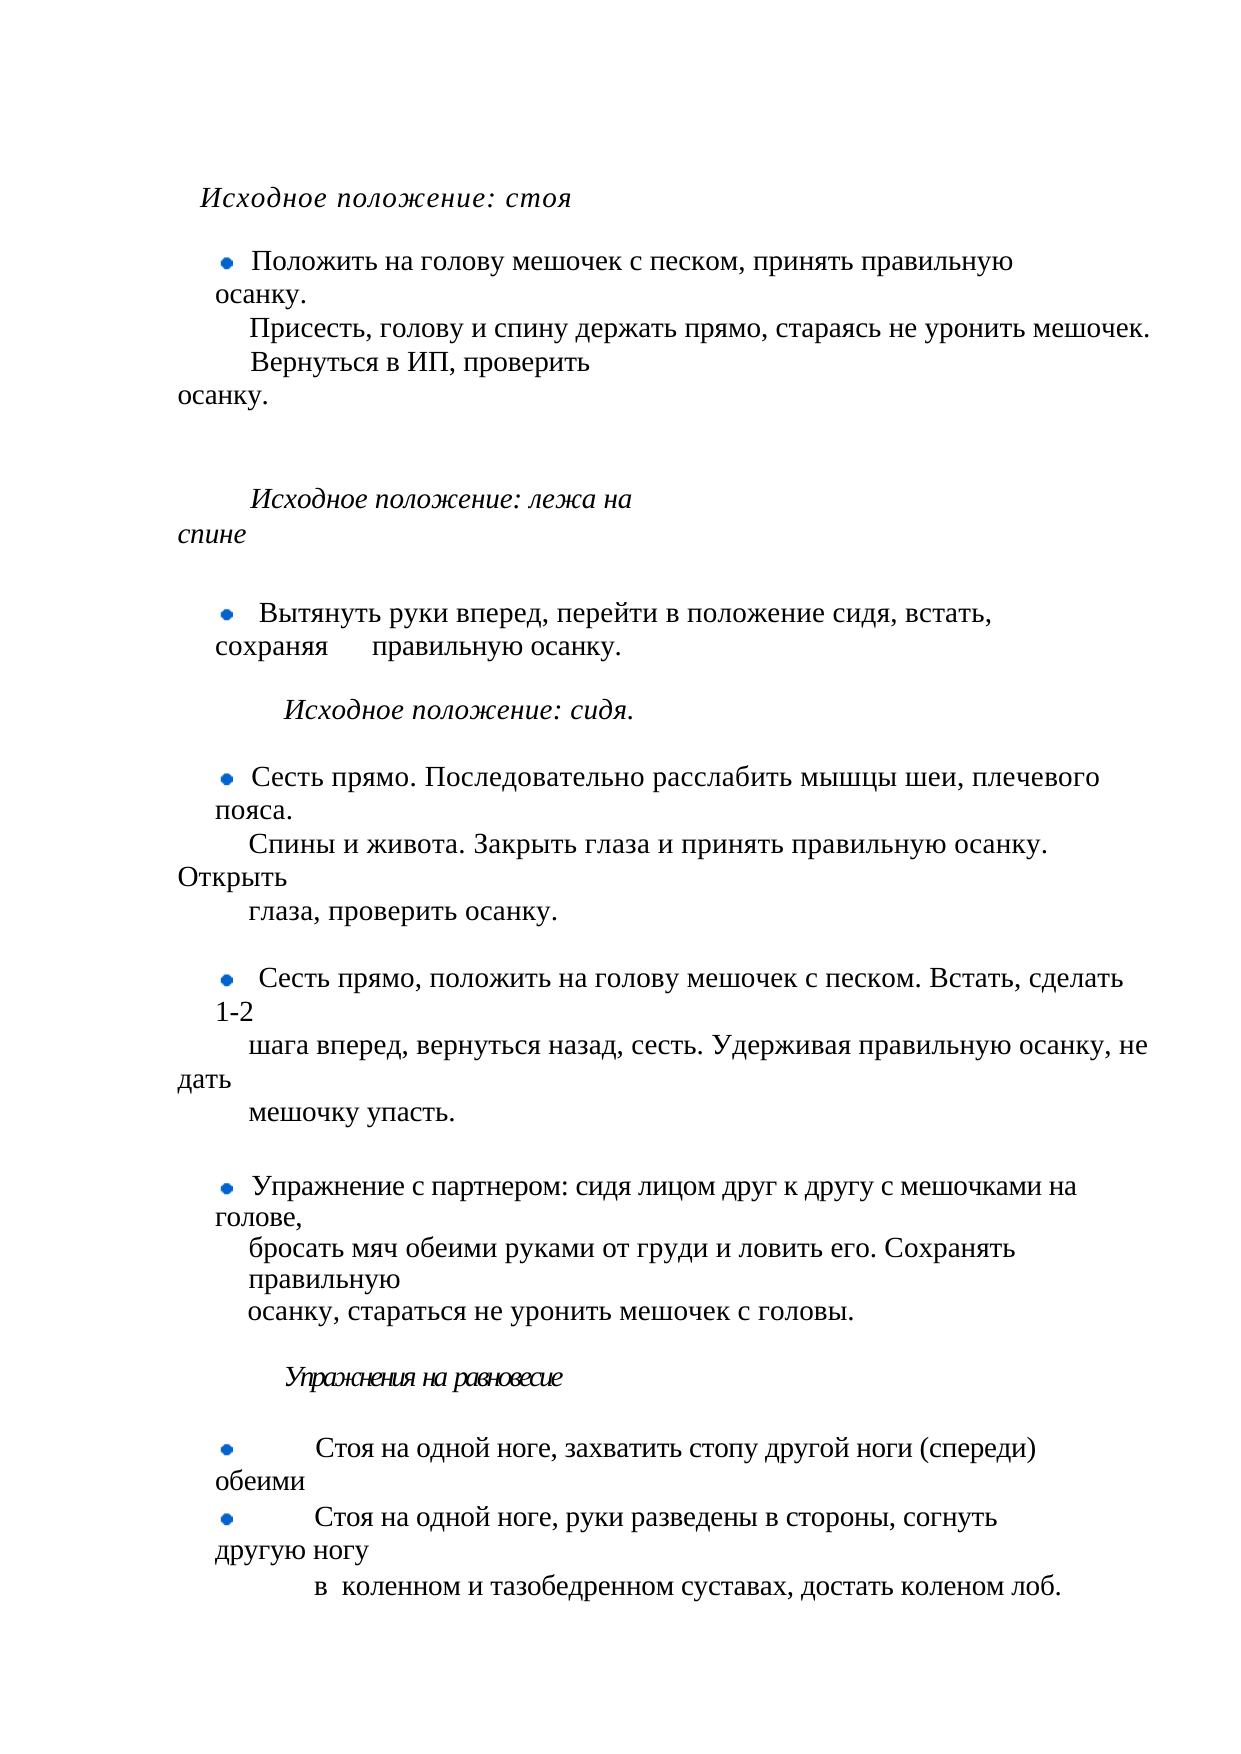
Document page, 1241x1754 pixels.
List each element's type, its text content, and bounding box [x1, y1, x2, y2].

list Сесть прямо, положить на голову мешочек с песком. Встать, сделать 1-2 [215, 960, 1152, 1027]
text глаза, проверить осанку. [177, 893, 1152, 927]
list Стоя на одной ноге, захватить стопу другой ноги (спереди) обеими [215, 1430, 1080, 1497]
picture [215, 253, 233, 271]
text Спины и живота. Закрыть глаза и принять правильную осанку. Открыть [177, 826, 1152, 893]
text бросать мяч обеими руками от груди и ловить его. Сохранять правильную [248, 1233, 1152, 1295]
text осанку, стараться не уронить мешочек с головы. [247, 1295, 1152, 1326]
list Упражнение с партнером: сидя лицом друг к другу с мешочками на голове, [215, 1171, 1152, 1233]
text Упражнения на равновесие [283, 1361, 1080, 1392]
text Исходное положение: сидя. [178, 695, 1152, 726]
text в коленном и тазобедренном суставах, достать коленом лоб. [215, 1568, 1080, 1601]
picture [215, 769, 233, 787]
picture [215, 1179, 233, 1196]
text шага вперед, вернуться назад, сесть. Удерживая правильную осанку, не дать [177, 1027, 1152, 1094]
list Сесть прямо. Последовательно расслабить мышцы шеи, плечевого пояса. [215, 759, 1152, 826]
picture [215, 605, 233, 622]
list Положить на голову мешочек с песком, принять правильную осанку. [215, 243, 1080, 310]
picture [215, 970, 233, 988]
text Исходное положение: стоя [177, 181, 1080, 214]
list Вытянуть руки вперед, перейти в положение сидя, встать, сохраняя правильную осанку. [215, 595, 1044, 662]
picture [215, 1509, 233, 1527]
text мешочку упасть. [178, 1094, 1152, 1128]
text Присесть, голову и спину держать прямо, стараясь не уронить мешочек. [249, 310, 1152, 344]
picture [215, 1440, 233, 1457]
text Вернуться в ИП, проверить осанку. [177, 344, 648, 411]
list Стоя на одной ноге, руки разведены в стороны, согнуть другую ногу [215, 1499, 1080, 1566]
text Исходное положение: лежа на спине [177, 481, 648, 551]
